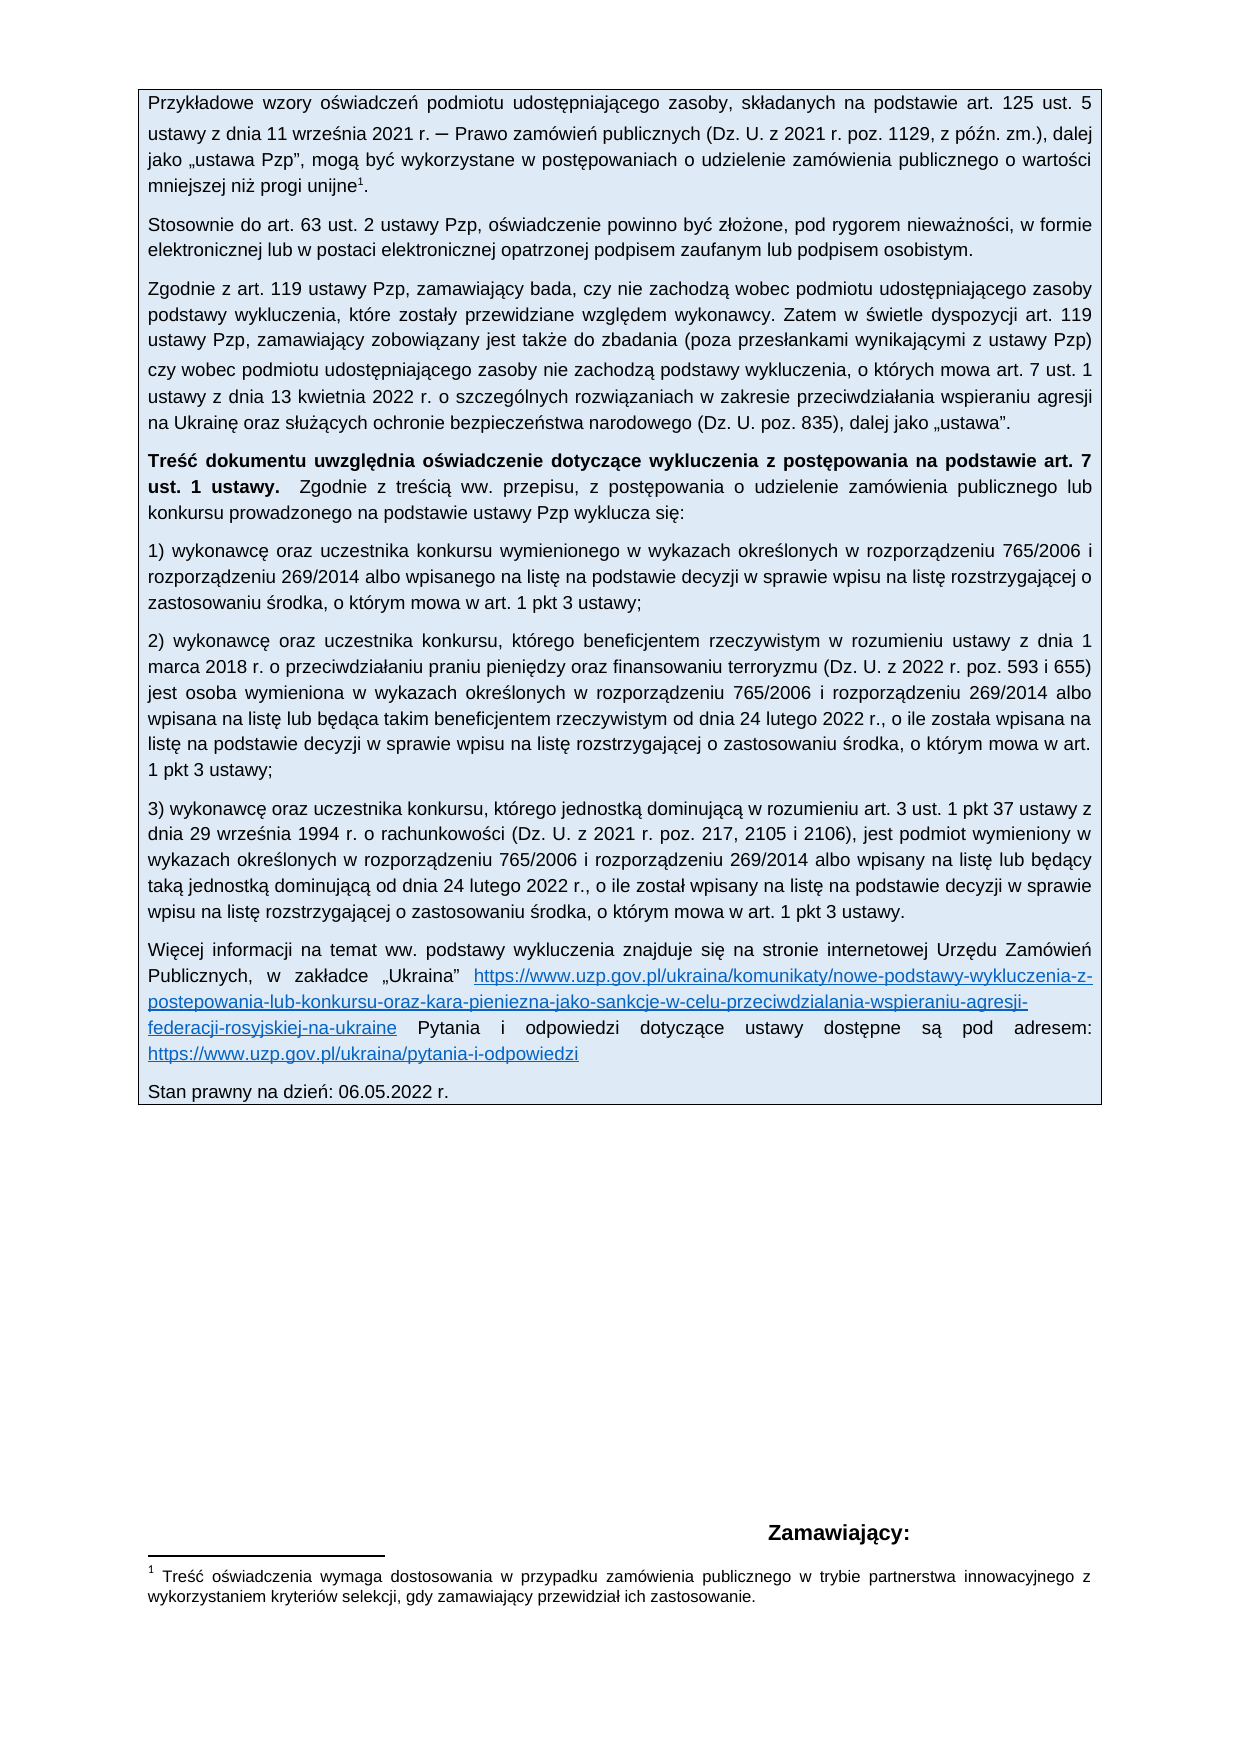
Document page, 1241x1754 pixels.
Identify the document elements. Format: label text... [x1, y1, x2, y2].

text Stosownie do art. 63 ust. 2 ustawy Pzp, oświadczenie powinno być złożone, pod rygorem nieważności, w formie elektronicznej lub w postaci elektronicznej opatrzonej podpisem zaufanym lub podpisem osobistym. [139, 210, 1101, 261]
text 1) wykonawcę oraz uczestnika konkursu wymienionego w wykazach określonych w rozporządzeniu 765/2006 i rozporządzeniu 269/2014 albo wpisanego na listę na podstawie decyzji w sprawie wpisu na listę rozstrzygającej o zastosowaniu środka, o którym mowa w art. 1 pkt 3 ustawy; [139, 537, 1101, 613]
text 2) wykonawcę oraz uczestnika konkursu, którego beneficjentem rzeczywistym w rozumieniu ustawy z dnia 1 marca 2018 r. o przeciwdziałaniu praniu pieniędzy oraz finansowaniu terroryzmu (Dz. U. z 2022 r. poz. 593 i 655) jest osoba wymieniona w wykazach określonych w rozporządzeniu 765/2006 i rozporządzeniu 269/2014 albo wpisana na listę lub będąca takim beneficjentem rzeczywistym od dnia 24 lutego 2022 r., o ile została wpisana na listę na podstawie decyzji w sprawie wpisu na listę rozstrzygającej o zastosowaniu środka, o którym mowa w art. 1 pkt 3 ustawy; [139, 627, 1101, 781]
text Zamawiający: [694, 1519, 1093, 1544]
text 3) wykonawcę oraz uczestnika konkursu, którego jednostką dominującą w rozumieniu art. 3 ust. 1 pkt 37 ustawy z dnia 29 września 1994 r. o rachunkowości (Dz. U. z 2021 r. poz. 217, 2105 i 2106), jest podmiot wymieniony w wykazach określonych w rozporządzeniu 765/2006 i rozporządzeniu 269/2014 albo wpisany na listę lub będący taką jednostką dominującą od dnia 24 lutego 2022 r., o ile został wpisany na listę na podstawie decyzji w sprawie wpisu na listę rozstrzygającej o zastosowaniu środka, o którym mowa w art. 1 pkt 3 ustawy. [139, 794, 1101, 922]
text Stan prawny na dzień: 06.05.2022 r. [139, 1077, 1101, 1104]
text Więcej informacji na temat ww. podstawy wykluczenia znajduje się na stronie internetowej Urzędu Zamówień Publicznych, w zakładce „Ukraina” https://www.uzp.gov.pl/ukraina/komunikaty/nowe-podstawy-wykluczenia-z-postepowania-lub-konkursu-oraz-kara-pieniezna-jako-sankcje-w-celu-przeciwdzialania-wspieraniu-agresji-federacji-rosyjskiej-na-ukraine Pytania i odpowiedzi dotyczące ustawy dostępne są pod adresem: https://www.uzp.gov.pl/ukraina/pytania-i-odpowiedzi [139, 936, 1101, 1064]
text Zgodnie z art. 119 ustawy Pzp, zamawiający bada, czy nie zachodzą wobec podmiotu udostępniającego zasoby podstawy wykluczenia, które zostały przewidziane względem wykonawcy. Zatem w świetle dyspozycji art. 119 ustawy Pzp, zamawiający zobowiązany jest także do zbadania (poza przesłankami wynikającymi z ustawy Pzp) czy wobec podmiotu udostępniającego zasoby nie zachodzą podstawy wykluczenia, o których mowa art. 7 ust. 1 ustawy z dnia 13 kwietnia 2022 r. o szczególnych rozwiązaniach w zakresie przeciwdziałania wspieraniu agresji na Ukrainę oraz służących ochronie bezpieczeństwa narodowego (Dz. U. poz. 835), dalej jako „ustawa”. [139, 274, 1101, 433]
text Przykładowe wzory oświadczeń podmiotu udostępniającego zasoby, składanych na podstawie art. 125 ust. 5 ustawy z dnia 11 września 2021 r. – Prawo zamówień publicznych (Dz. U. z 2021 r. poz. 1129, z późn. zm.), dalej jako „ustawa Pzp”, mogą być wykorzystane w postępowaniach o udzielenie zamówienia publicznego o wartości mniejszej niż progi unijne. [139, 90, 1101, 197]
text Treść dokumentu uwzględnia oświadczenie dotyczące wykluczenia z postępowania na podstawie art. 7 ust. 1 ustawy. Zgodnie z treścią ww. przepisu, z postępowania o udzielenie zamówienia publicznego lub konkursu prowadzonego na podstawie ustawy Pzp wyklucza się: [139, 447, 1101, 523]
